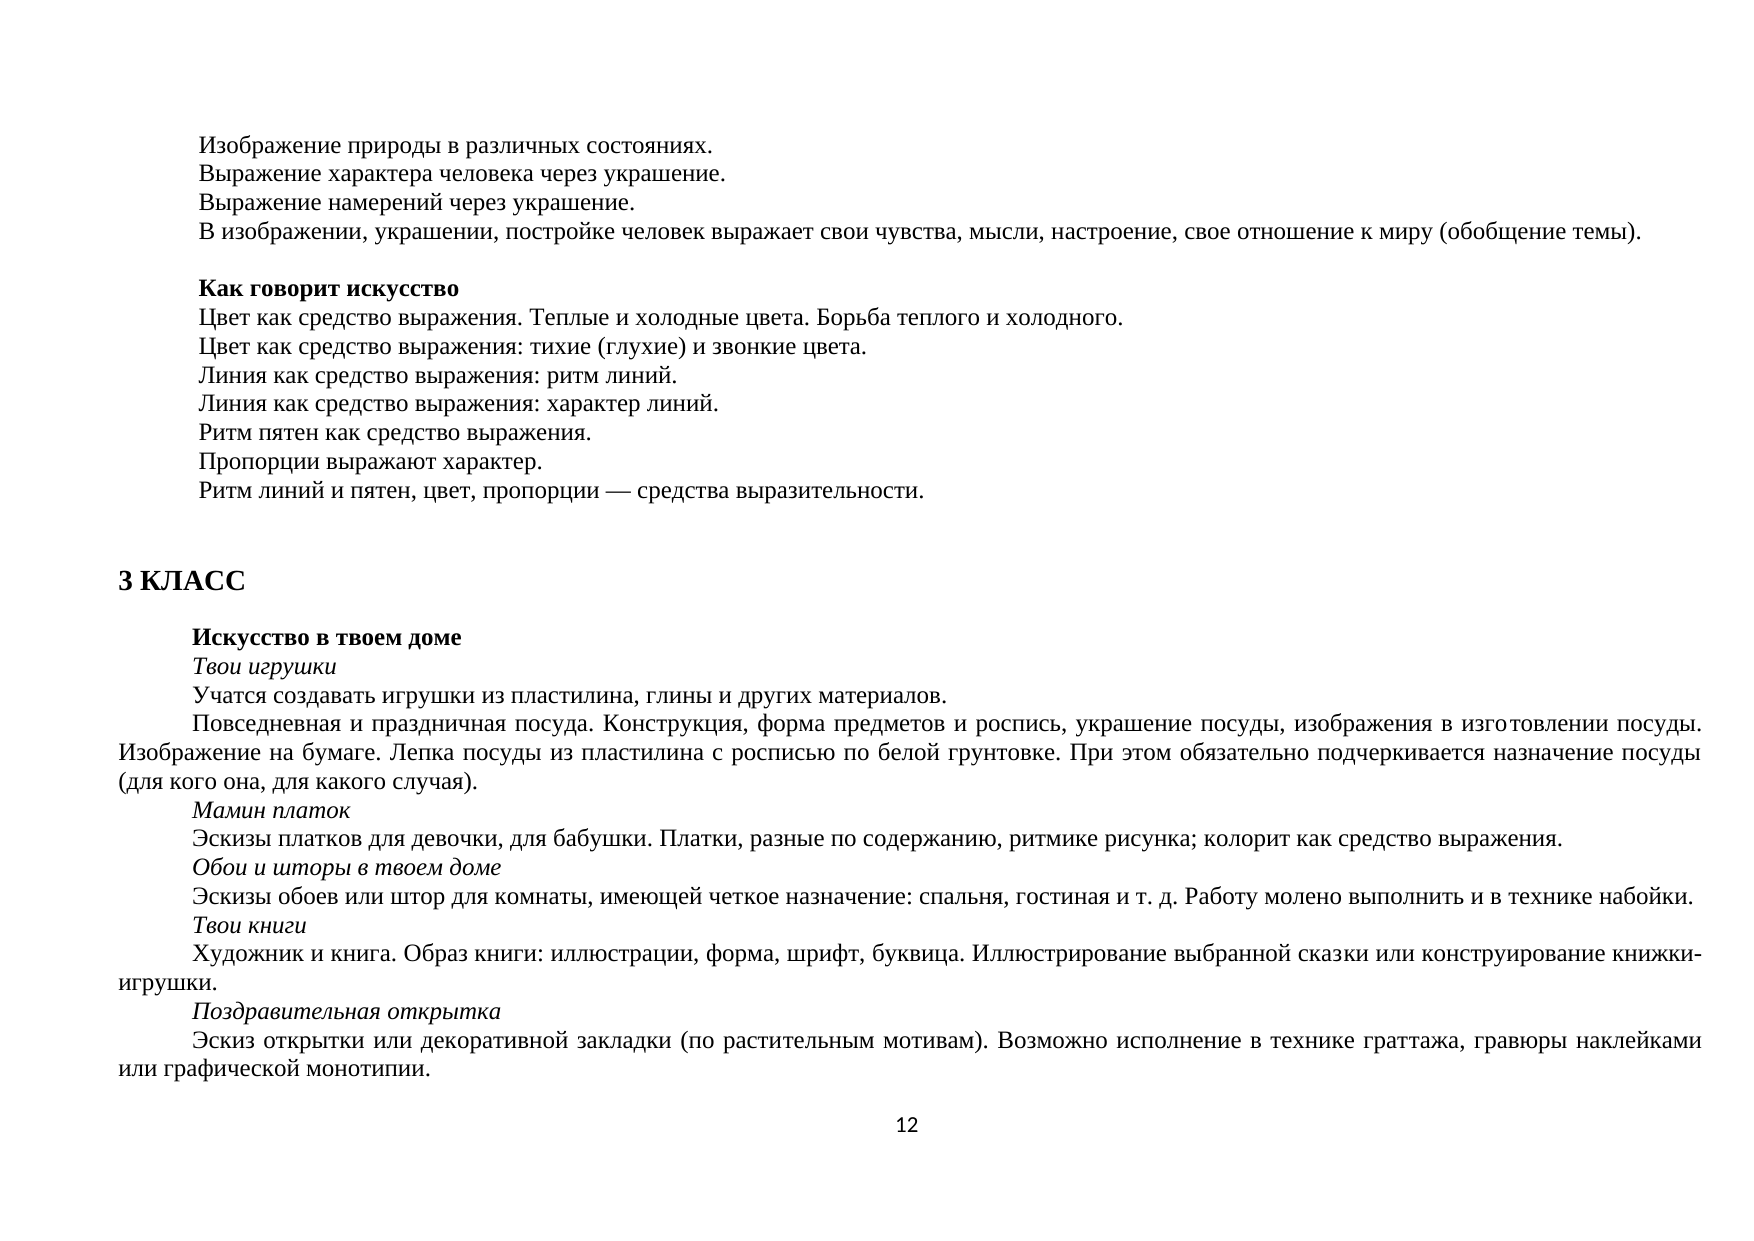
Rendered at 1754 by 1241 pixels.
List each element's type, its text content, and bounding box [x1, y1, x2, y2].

text Линия как средство выражения: характер линий. [118, 388, 1695, 417]
text Линия как средство выражения: ритм линий. [118, 360, 1695, 388]
text Ритм линий и пятен, цвет, пропорции — средства выразительности. [118, 475, 1695, 503]
text Повседневная и праздничная посуда. Конструкция, форма предметов и роспись, украшение посуды, изображения в изготовлении посуды. Изображение на бумаге. Лепка посуды из пластилина с росписью по белой грунтовке. При этом обязательно подчеркивается назначение посуды (для кого она, для какого случая). [118, 708, 1702, 795]
text Как говорит искусство [118, 273, 1695, 302]
text Ритм пятен как средство выражения. [118, 417, 1695, 446]
text Художник и книга. Образ книги: иллюстрации, форма, шрифт, буквица. Иллюстрирование выбранной сказки или конструирование книжки-игрушки. [118, 938, 1702, 996]
text Твои книги [118, 910, 1702, 938]
text Твои игрушки [118, 651, 1702, 680]
text Изображение природы в различных состояниях. [118, 130, 1695, 158]
text Мамин платок [118, 795, 1702, 823]
text Выражение намерений через украшение. [118, 187, 1695, 216]
text Цвет как средство выражения. Теплые и холодные цвета. Борьба теплого и холодного. [118, 302, 1695, 331]
text Цвет как средство выражения: тихие (глухие) и звонкие цвета. [118, 331, 1695, 360]
text В изображении, украшении, постройке человек выражает свои чувства, мысли, настроение, свое отношение к миру (обобщение темы). [118, 216, 1695, 245]
text Пропорции выражают характер. [118, 446, 1695, 475]
text Искусство в твоем доме [118, 622, 1702, 651]
text 3 КЛАСС [118, 563, 1695, 596]
text Выражение характера человека через украшение. [118, 158, 1695, 187]
text Учатся создавать игрушки из пластилина, глины и других материалов. [118, 680, 1702, 708]
text Эскизы платков для девочки, для бабушки. Платки, разные по содержанию, ритмике рисунка; колорит как средство выражения. [118, 823, 1702, 852]
text Эскизы обоев или штор для комнаты, имеющей четкое назначение: спальня, гостиная и т. д. Работу молено выполнить и в технике набойки. [118, 881, 1702, 910]
text Поздравительная открытка [118, 996, 1702, 1025]
text Эскиз открытки или декоративной закладки (по растительным мотивам). Возможно исполнение в технике граттажа, гравюры наклейками или графической монотипии. [118, 1025, 1702, 1082]
text Обои и шторы в твоем доме [118, 852, 1702, 881]
